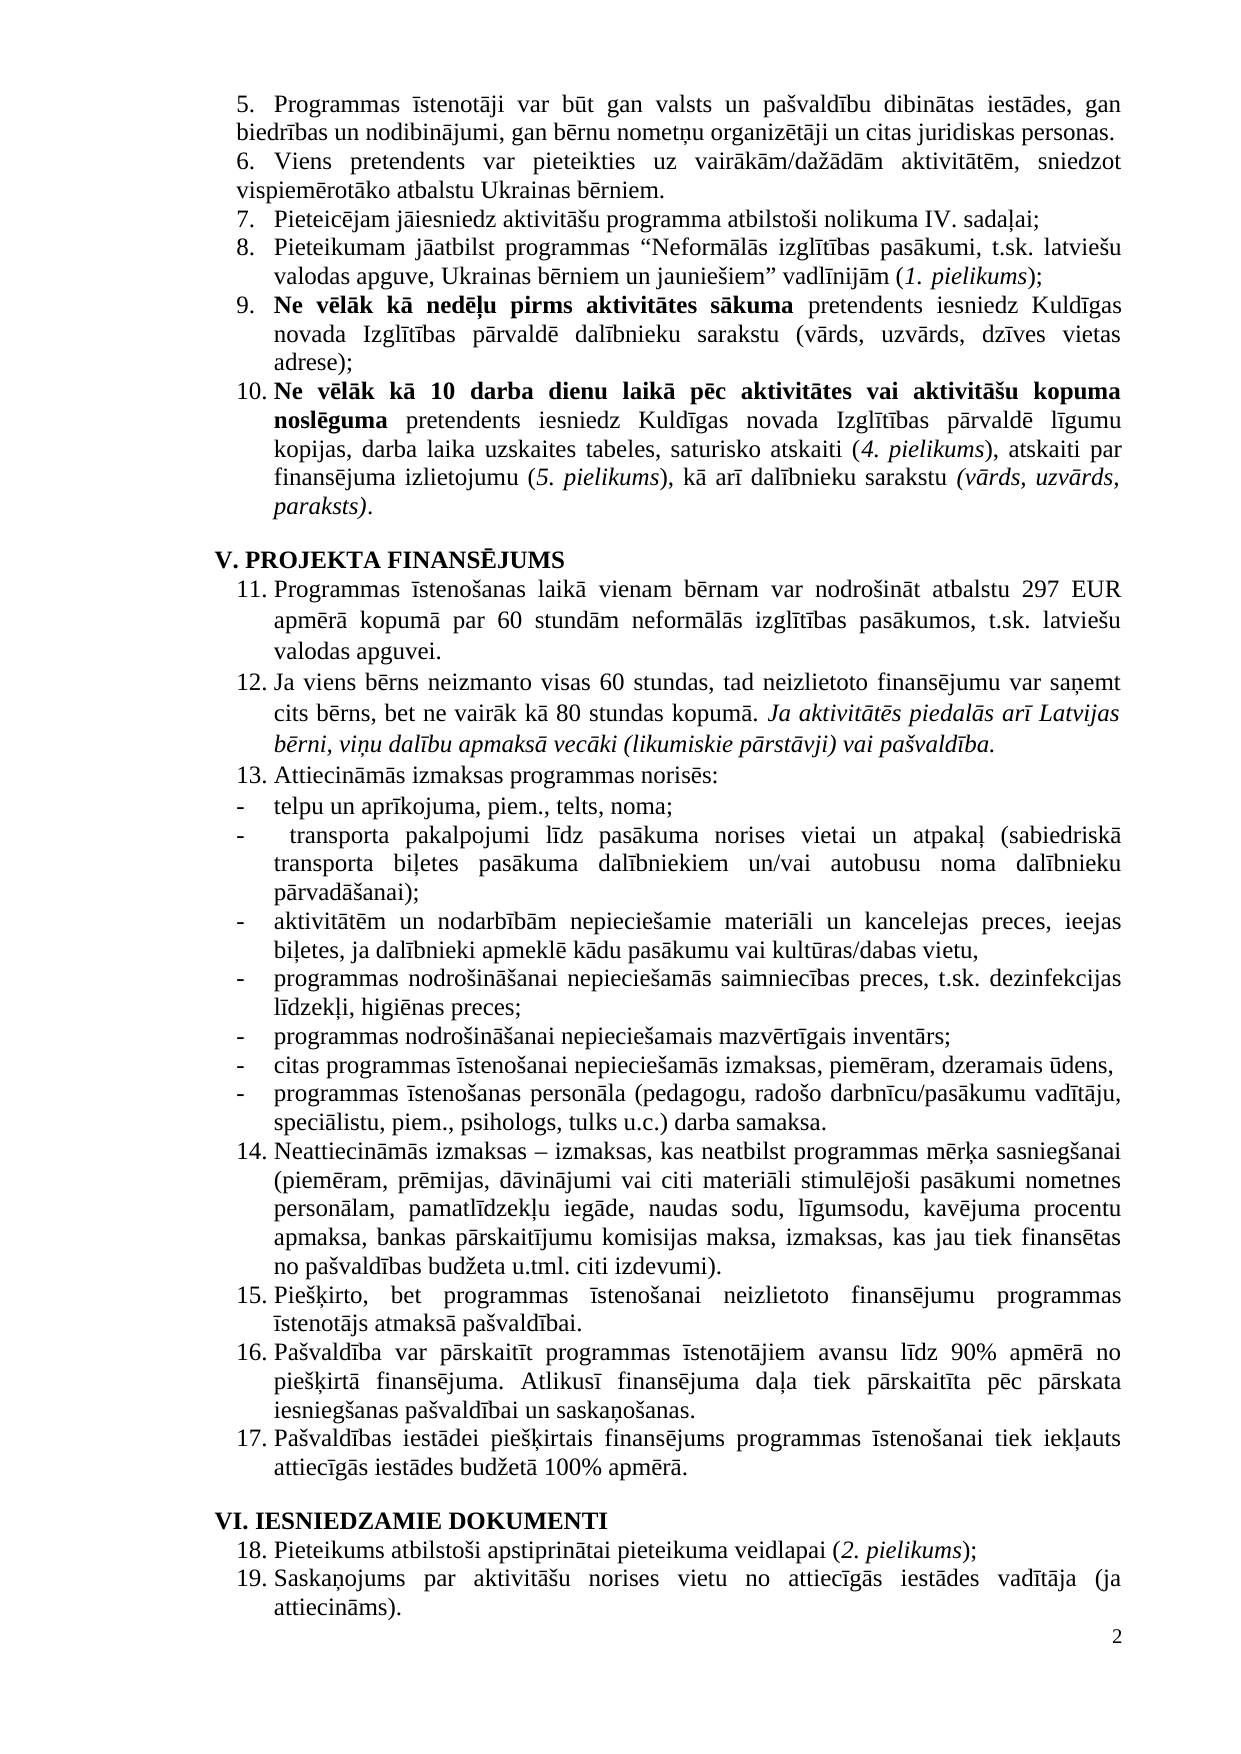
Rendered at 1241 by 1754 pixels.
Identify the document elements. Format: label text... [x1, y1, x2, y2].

list programmas īstenošanas personāla (pedagogu, radošo darbnīcu/pasākumu vadītāju, speciālistu, piem., psihologs, tulks u.c.) darba samaksa. [236, 1078, 1122, 1136]
list IESNIEDZAMIE DOKUMENTI [214, 1506, 1122, 1535]
list telpu un aprīkojuma, piem., telts, noma; [236, 791, 1122, 820]
list Pašvaldības iestādei piešķirtais finansējums programmas īstenošanai tiek iekļauts attiecīgās iestādes budžetā 100% apmērā. [236, 1423, 1122, 1481]
list Programmas īstenotāji var būt gan valsts un pašvaldību dibinātas iestādes, gan biedrības un nodibinājumi, gan bērnu nometņu organizētāji un citas juridiskas personas. [236, 89, 1122, 146]
list Pieteikumam jāatbilst programmas “Neformālās izglītības pasākumi, t.sk. latviešu valodas apguve, Ukrainas bērniem un jauniešiem” vadlīnijām (1. pielikums); [236, 232, 1122, 290]
list Programmas īstenošanas laikā vienam bērnam var nodrošināt atbalstu 297 EUR apmērā kopumā par 60 stundām neformālās izglītības pasākumos, t.sk. latviešu valodas apguvei. [236, 574, 1122, 664]
list Ja viens bērns neizmanto visas 60 stundas, tad neizlietoto finansējumu var saņemt cits bērns, bet ne vairāk kā 80 stundas kopumā. Ja aktivitātēs piedalās arī Latvijas bērni, viņu dalību apmaksā vecāki (likumiskie pārstāvji) vai pašvaldība. [236, 667, 1122, 758]
list Ne vēlāk kā nedēļu pirms aktivitātes sākuma pretendents iesniedz Kuldīgas novada Izglītības pārvaldē dalībnieku sarakstu (vārds, uzvārds, dzīves vietas adrese); [236, 290, 1122, 376]
list programmas nodrošināšanai nepieciešamais mazvērtīgais inventārs; [236, 1021, 1122, 1050]
list citas programmas īstenošanai nepieciešamās izmaksas, piemēram, dzeramais ūdens, [236, 1050, 1122, 1078]
list Pašvaldība var pārskaitīt programmas īstenotājiem avansu līdz 90% apmērā no piešķirtā finansējuma. Atlikusī finansējuma daļa tiek pārskaitīta pēc pārskata iesniegšanas pašvaldībai un saskaņošanas. [236, 1337, 1122, 1423]
list PROJEKTA FINANSĒJUMS [214, 545, 1122, 574]
list Piešķirto, bet programmas īstenošanai neizlietoto finansējumu programmas īstenotājs atmaksā pašvaldībai. [236, 1280, 1122, 1337]
list Ne vēlāk kā 10 darba dienu laikā pēc aktivitātes vai aktivitāšu kopuma noslēguma pretendents iesniedz Kuldīgas novada Izglītības pārvaldē līgumu kopijas, darba laika uzskaites tabeles, saturisko atskaiti (4. pielikums), atskaiti par finansējuma izlietojumu (5. pielikums), kā arī dalībnieku sarakstu (vārds, uzvārds, paraksts). [236, 376, 1122, 520]
list aktivitātēm un nodarbībām nepieciešamie materiāli un kancelejas preces, ieejas biļetes, ja dalībnieki apmeklē kādu pasākumu vai kultūras/dabas vietu, [236, 906, 1122, 963]
list Attiecināmās izmaksas programmas norisēs: [236, 760, 1122, 789]
list Neattiecināmās izmaksas – izmaksas, kas neatbilst programmas mērķa sasniegšanai (piemēram, prēmijas, dāvinājumi vai citi materiāli stimulējoši pasākumi nometnes personālam, pamatlīdzekļu iegāde, naudas sodu, līgumsodu, kavējuma procentu apmaksa, bankas pārskaitījumu komisijas maksa, izmaksas, kas jau tiek finansētas no pašvaldības budžeta u.tml. citi izdevumi). [236, 1136, 1122, 1280]
list Pieteikums atbilstoši apstiprinātai pieteikuma veidlapai (2. pielikums); [236, 1535, 1122, 1563]
list Saskaņojums par aktivitāšu norises vietu no attiecīgās iestādes vadītāja (ja attiecināms). [236, 1563, 1122, 1621]
list transporta pakalpojumi līdz pasākuma norises vietai un atpakaļ (sabiedriskā transporta biļetes pasākuma dalībniekiem un/vai autobusu noma dalībnieku pārvadāšanai); [236, 820, 1122, 906]
list Viens pretendents var pieteikties uz vairākām/dažādām aktivitātēm, sniedzot vispiemērotāko atbalstu Ukrainas bērniem. [236, 146, 1122, 204]
list Pieteicējam jāiesniedz aktivitāšu programma atbilstoši nolikuma IV. sadaļai; [236, 204, 1122, 232]
list programmas nodrošināšanai nepieciešamās saimniecības preces, t.sk. dezinfekcijas līdzekļi, higiēnas preces; [236, 963, 1122, 1021]
